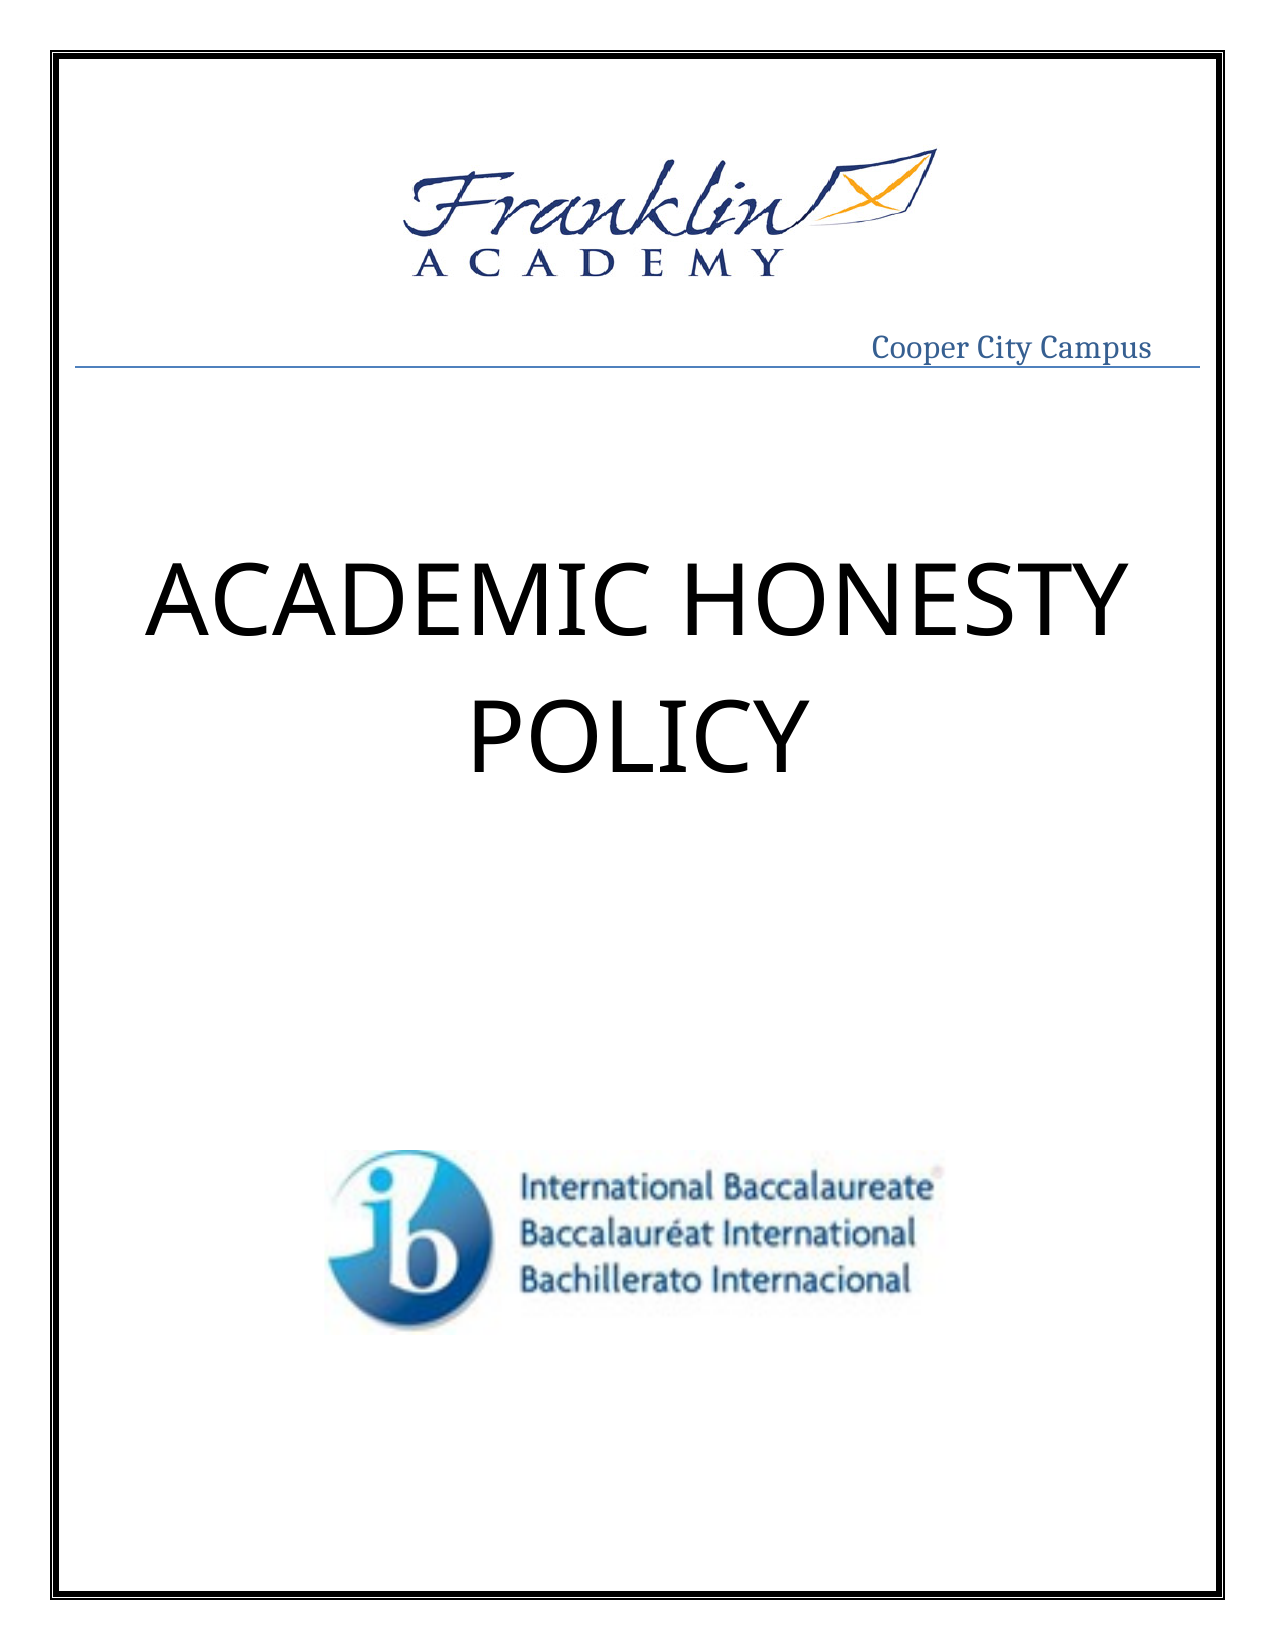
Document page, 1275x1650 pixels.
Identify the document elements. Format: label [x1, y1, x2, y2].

picture [324, 1150, 951, 1335]
picture [318, 137, 958, 290]
